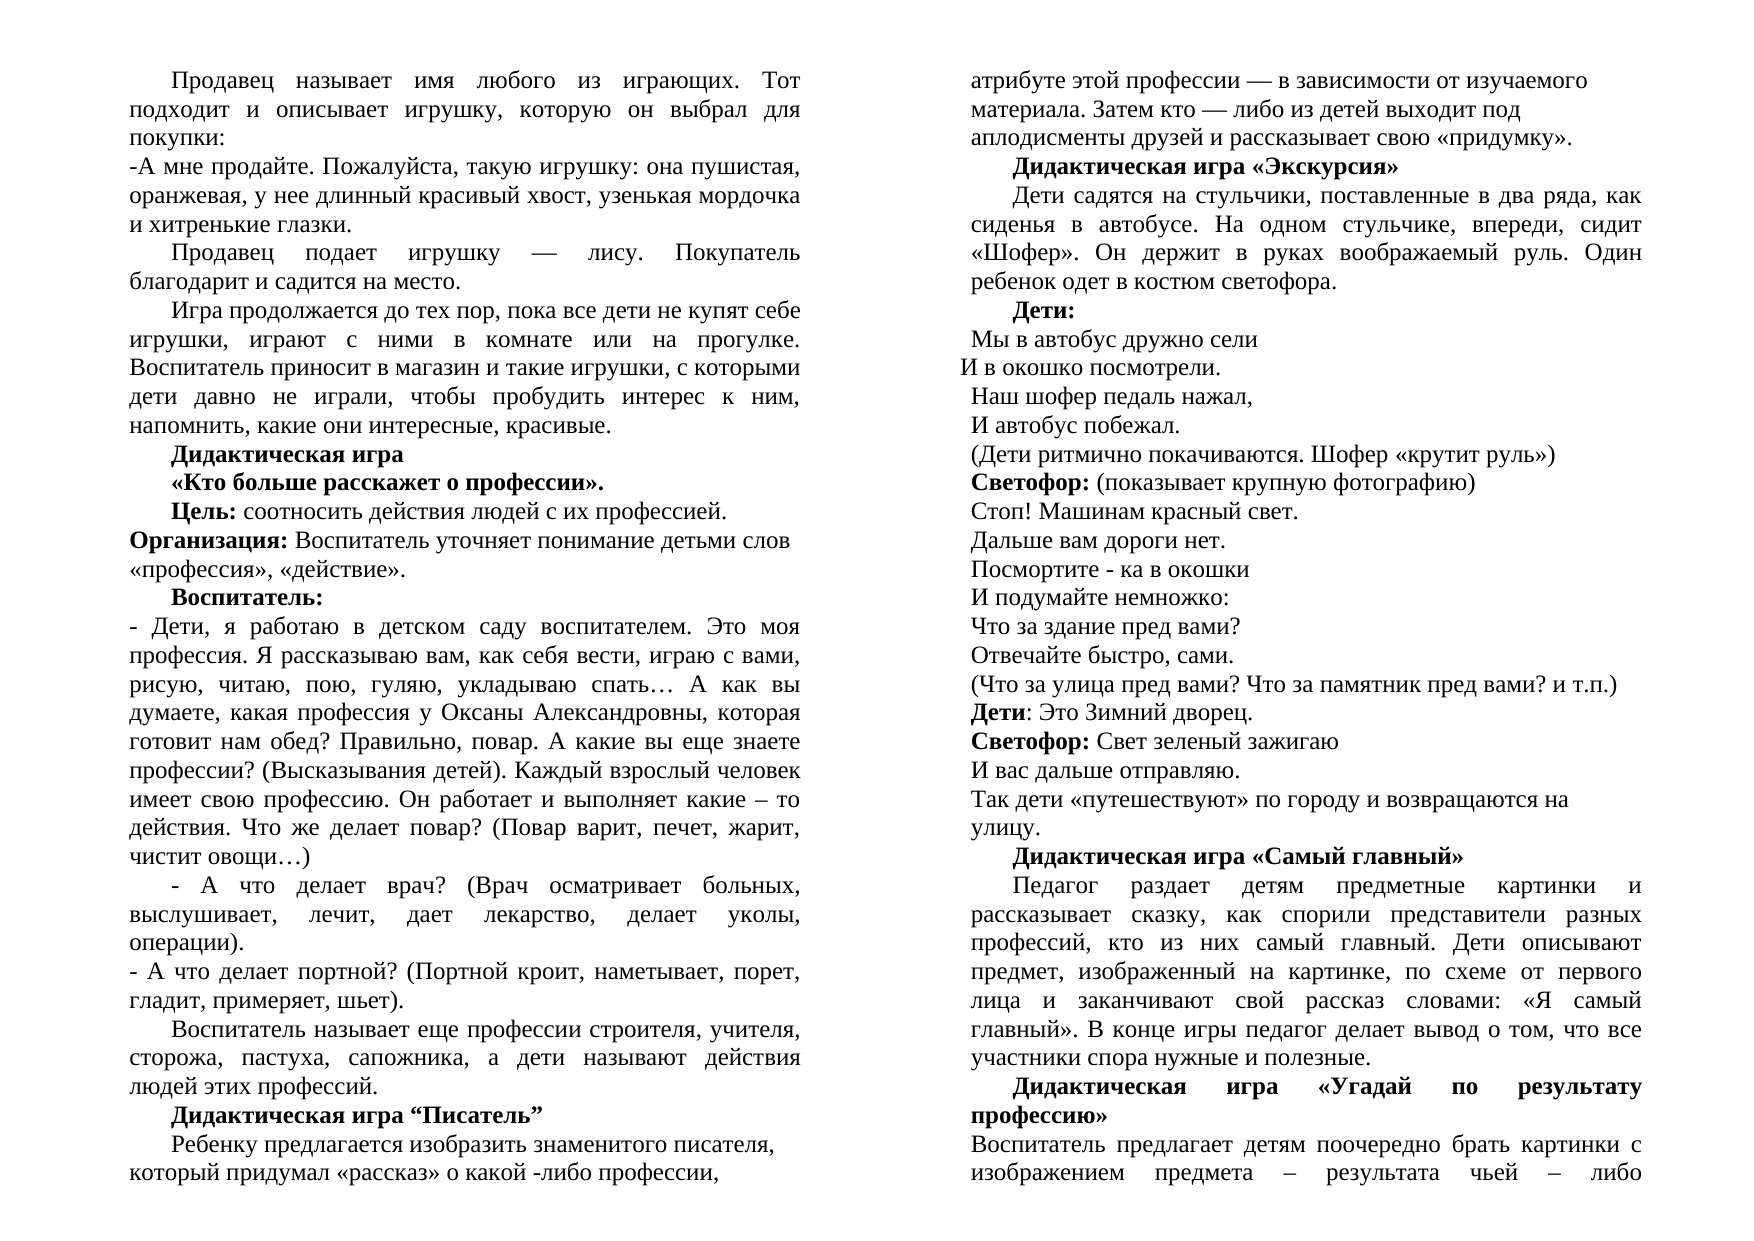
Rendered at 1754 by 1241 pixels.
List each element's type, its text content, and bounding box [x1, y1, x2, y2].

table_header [960, 65, 1653, 1186]
text Продавец называет имя любого из играющих. Тот подходит и описывает игрушку, которую он выбрал для покупки: -А мне продайте. Пожалуйста, такую игрушку: она пушистая, оранжевая, у нее длинный красивый хвост, узенькая мордочка и хитренькие глазки. [129, 65, 801, 237]
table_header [118, 439, 812, 1186]
text Игра продолжается до тех пор, пока все дети не купят себе игрушки, играют с ними в комнате или на прогулке. Воспитатель приносит в магазин и такие игрушки, с которыми дети давно не играли, чтобы пробудить интерес к ним, напомнить, какие они интересные, красивые. [129, 295, 801, 439]
text Продавец подает игрушку — лису. Покупатель благодарит и садится на место. [129, 237, 801, 295]
